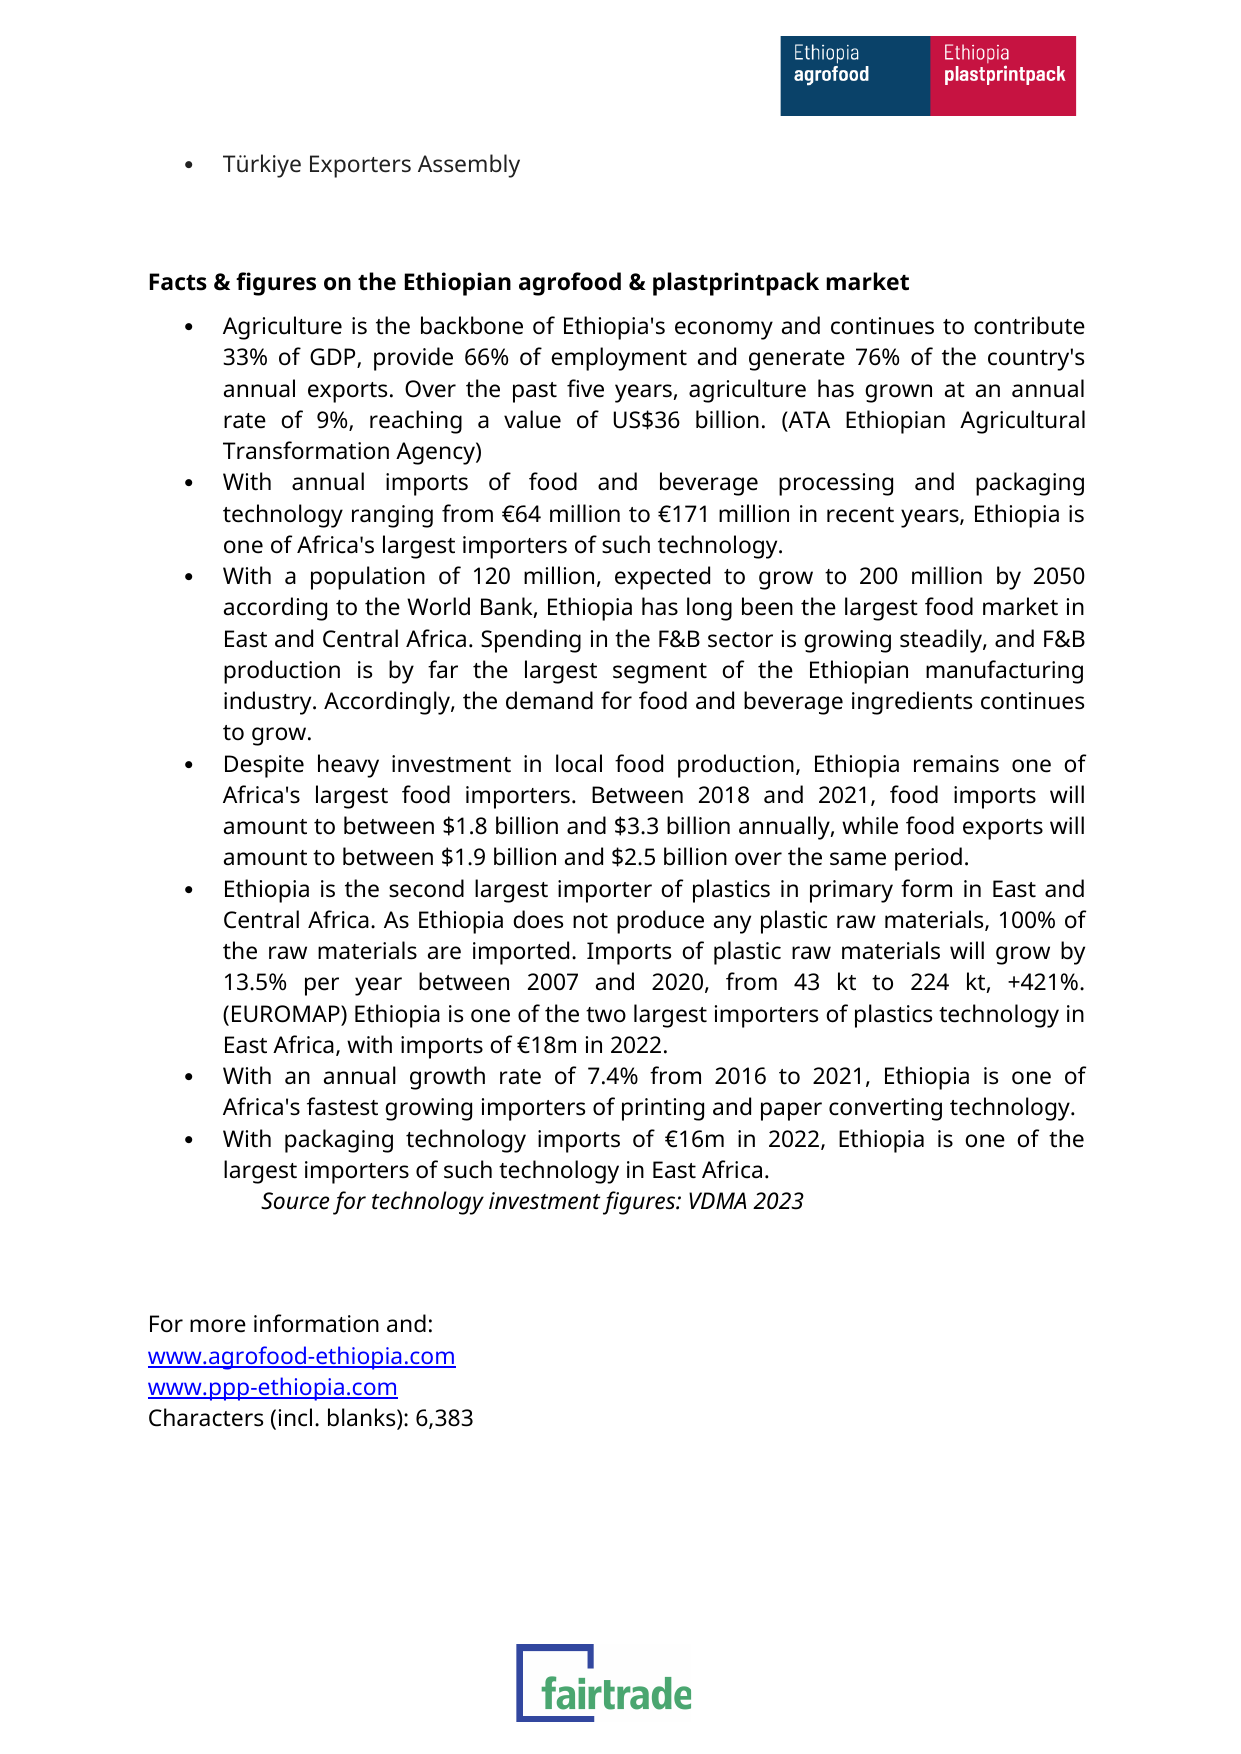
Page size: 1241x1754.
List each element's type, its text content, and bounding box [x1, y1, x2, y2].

text For more information and: [148, 1308, 1093, 1340]
picture [516, 1644, 691, 1722]
text Characters (incl. blanks): 6,383 [148, 1402, 1093, 1433]
list Ethiopia is the second largest importer of plastics in primary form in East and Central Africa. As Ethiopia does not produce any plastic raw materials, 100% of the raw materials are imported. Imports of plastic raw materials will grow by 13.5% per year between 2007 and 2020, from 43 kt to 224 kt, +421%. (EUROMAP) Ethiopia is one of the two largest importers of plastics technology in East Africa, with imports of €18m in 2022. [185, 873, 1087, 1060]
list With an annual growth rate of 7.4% from 2016 to 2021, Ethiopia is one of Africa's fastest growing importers of printing and paper converting technology. [185, 1060, 1087, 1123]
text Facts & figures on the Ethiopian agrofood & plastprintpack market [148, 266, 1093, 298]
text www.ppp-ethiopia.com [148, 1371, 1093, 1402]
list With annual imports of food and beverage processing and packaging technology ranging from €64 million to €171 million in recent years, Ethiopia is one of Africa's largest importers of such technology. [185, 466, 1087, 560]
list Türkiye Exporters Assembly [185, 148, 1093, 179]
list Despite heavy investment in local food production, Ethiopia remains one of Africa's largest food importers. Between 2018 and 2021, food imports will amount to between $1.8 billion and $3.3 billion annually, while food exports will amount to between $1.9 billion and $2.5 billion over the same period. [185, 748, 1087, 873]
list With packaging technology imports of €16m in 2022, Ethiopia is one of the largest importers of such technology in East Africa. [185, 1123, 1087, 1185]
picture [780, 36, 1077, 116]
list With a population of 120 million, expected to grow to 200 million by 2050 according to the World Bank, Ethiopia has long been the largest food market in East and Central Africa. Spending in the F&B sector is growing steadily, and F&B production is by far the largest segment of the Ethiopian manufacturing industry. Accordingly, the demand for food and beverage ingredients continues to grow. [185, 560, 1087, 748]
list Agriculture is the backbone of Ethiopia's economy and continues to contribute 33% of GDP, provide 66% of employment and generate 76% of the country's annual exports. Over the past five years, agriculture has grown at an annual rate of 9%, reaching a value of US$36 billion. (ATA Ethiopian Agricultural Transformation Agency) [185, 310, 1087, 466]
text Source for technology investment figures: VDMA 2023 [261, 1185, 1087, 1216]
text www.agrofood-ethiopia.com [148, 1340, 1093, 1371]
